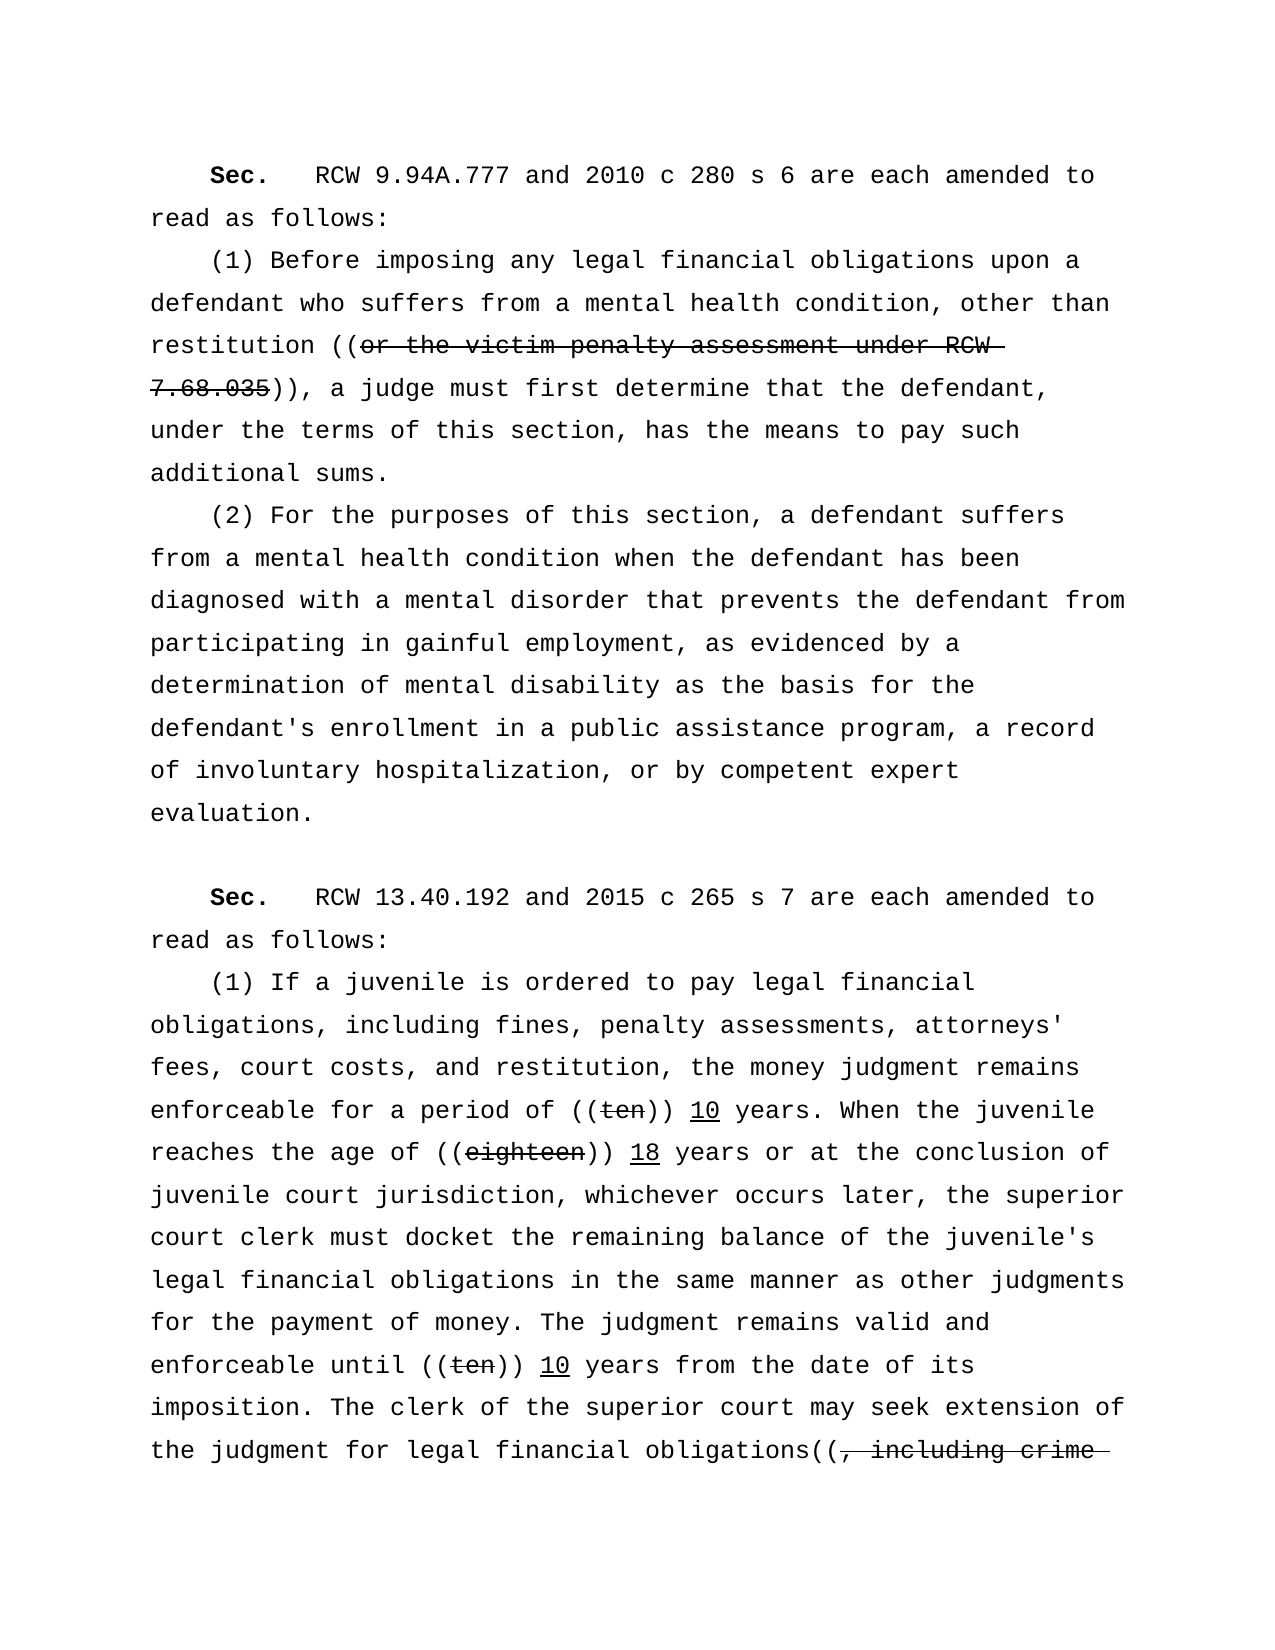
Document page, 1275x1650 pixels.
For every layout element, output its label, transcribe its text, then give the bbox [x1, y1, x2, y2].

text (2) For the purposes of this section, a defendant suffers from a mental health condition when the defendant has been diagnosed with a mental disorder that prevents the defendant from participating in gainful employment, as evidenced by a determination of mental disability as the basis for the defendant's enrollment in a public assistance program, a record of involuntary hospitalization, or by competent expert evaluation. [150, 490, 1125, 830]
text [150, 957, 1125, 1467]
text Sec. RCW 9.94A.777 and 2010 c 280 s 6 are each amended to read as follows: [150, 150, 1125, 235]
text (1) Before imposing any legal financial obligations upon a defendant who suffers from a mental health condition, other than restitution ((or the victim penalty assessment under RCW 7.68.035)), a judge must first determine that the defendant, under the terms of this section, has the means to pay such additional sums. [150, 235, 1125, 490]
text Sec. RCW 13.40.192 and 2015 c 265 s 7 are each amended to read as follows: [150, 872, 1125, 957]
